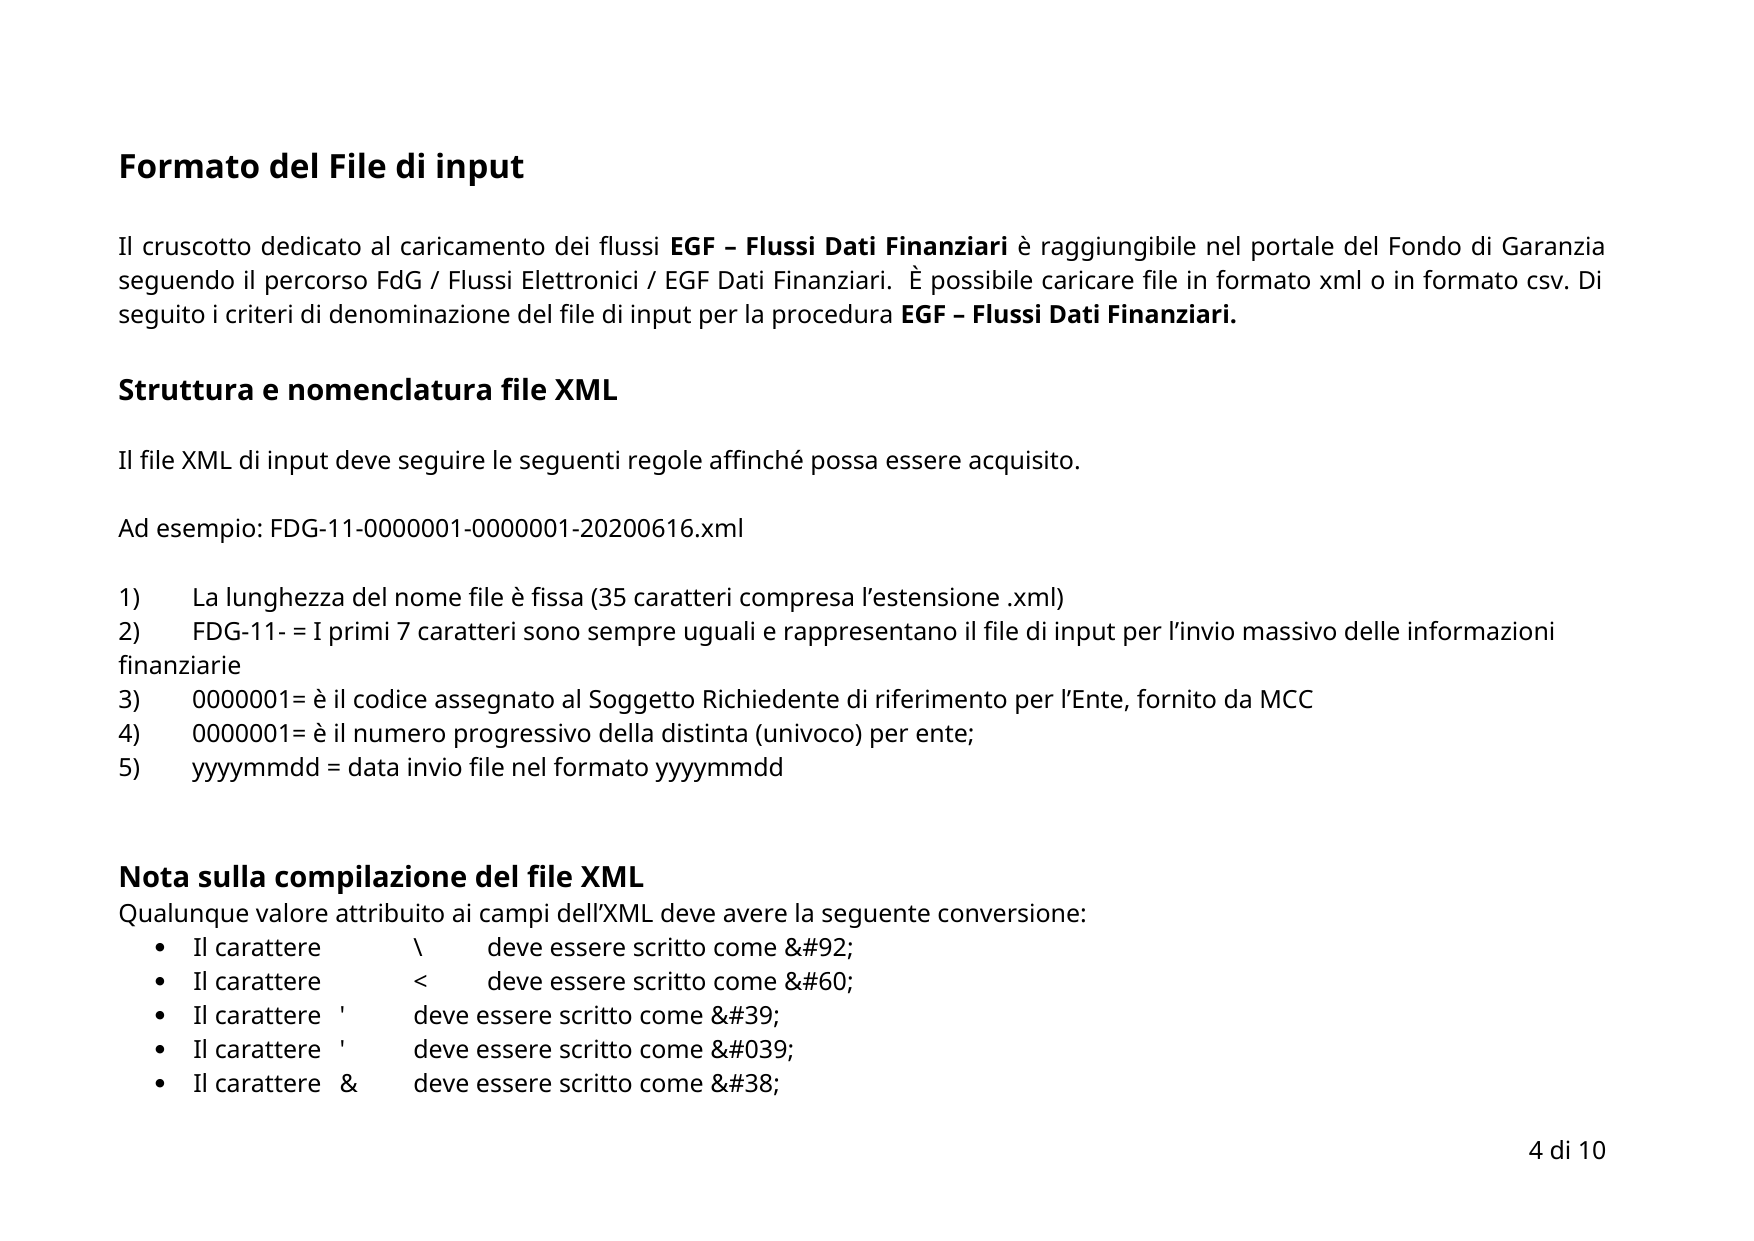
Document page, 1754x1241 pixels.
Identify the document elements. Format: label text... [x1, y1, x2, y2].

text Ad esempio: FDG-11-0000001-0000001-20200616.xml [118, 511, 1606, 545]
text 3) 0000001= è il codice assegnato al Soggetto Richiedente di riferimento per l’Ente, fornito da MCC [118, 681, 1606, 716]
list Il carattere & deve essere scritto come &#38; [156, 1066, 1606, 1100]
text 1) La lunghezza del nome file è fissa (35 caratteri compresa l’estensione .xml) [118, 579, 1606, 613]
text 4) 0000001= è il numero progressivo della distinta (univoco) per ente; [118, 716, 1606, 749]
text 2) FDG-11- = I primi 7 caratteri sono sempre uguali e rappresentano il file di input per l’invio massivo delle informazioni finanziarie [118, 613, 1606, 681]
text Il file XML di input deve seguire le seguenti regole affinché possa essere acquisito. [118, 443, 1606, 477]
text 5) yyyymmdd = data invio file nel formato yyyymmdd [118, 749, 1606, 784]
subtitle Struttura e nomenclatura file XML [118, 369, 1606, 409]
text Il cruscotto dedicato al caricamento dei flussi EGF – Flussi Dati Finanziari è raggiungibile nel portale del Fondo di Garanzia seguendo il percorso FdG / Flussi Elettronici / EGF Dati Finanziari. È possibile caricare file in formato xml o in formato csv. Di seguito i criteri di denominazione del file di input per la procedura EGF – Flussi Dati Finanziari. [118, 229, 1606, 331]
list Il carattere \ deve essere scritto come &#92; [156, 930, 1606, 964]
list Il carattere < deve essere scritto come &#60; [156, 964, 1606, 998]
list Il carattere ' deve essere scritto come &#039; [156, 1032, 1606, 1066]
text Qualunque valore attribuito ai campi dell’XML deve avere la seguente conversione: [118, 896, 1606, 930]
list Il carattere ' deve essere scritto come &#39; [156, 998, 1606, 1032]
subtitle Nota sulla compilazione del file XML [118, 856, 1606, 896]
subtitle Formato del File di input [118, 143, 1606, 188]
